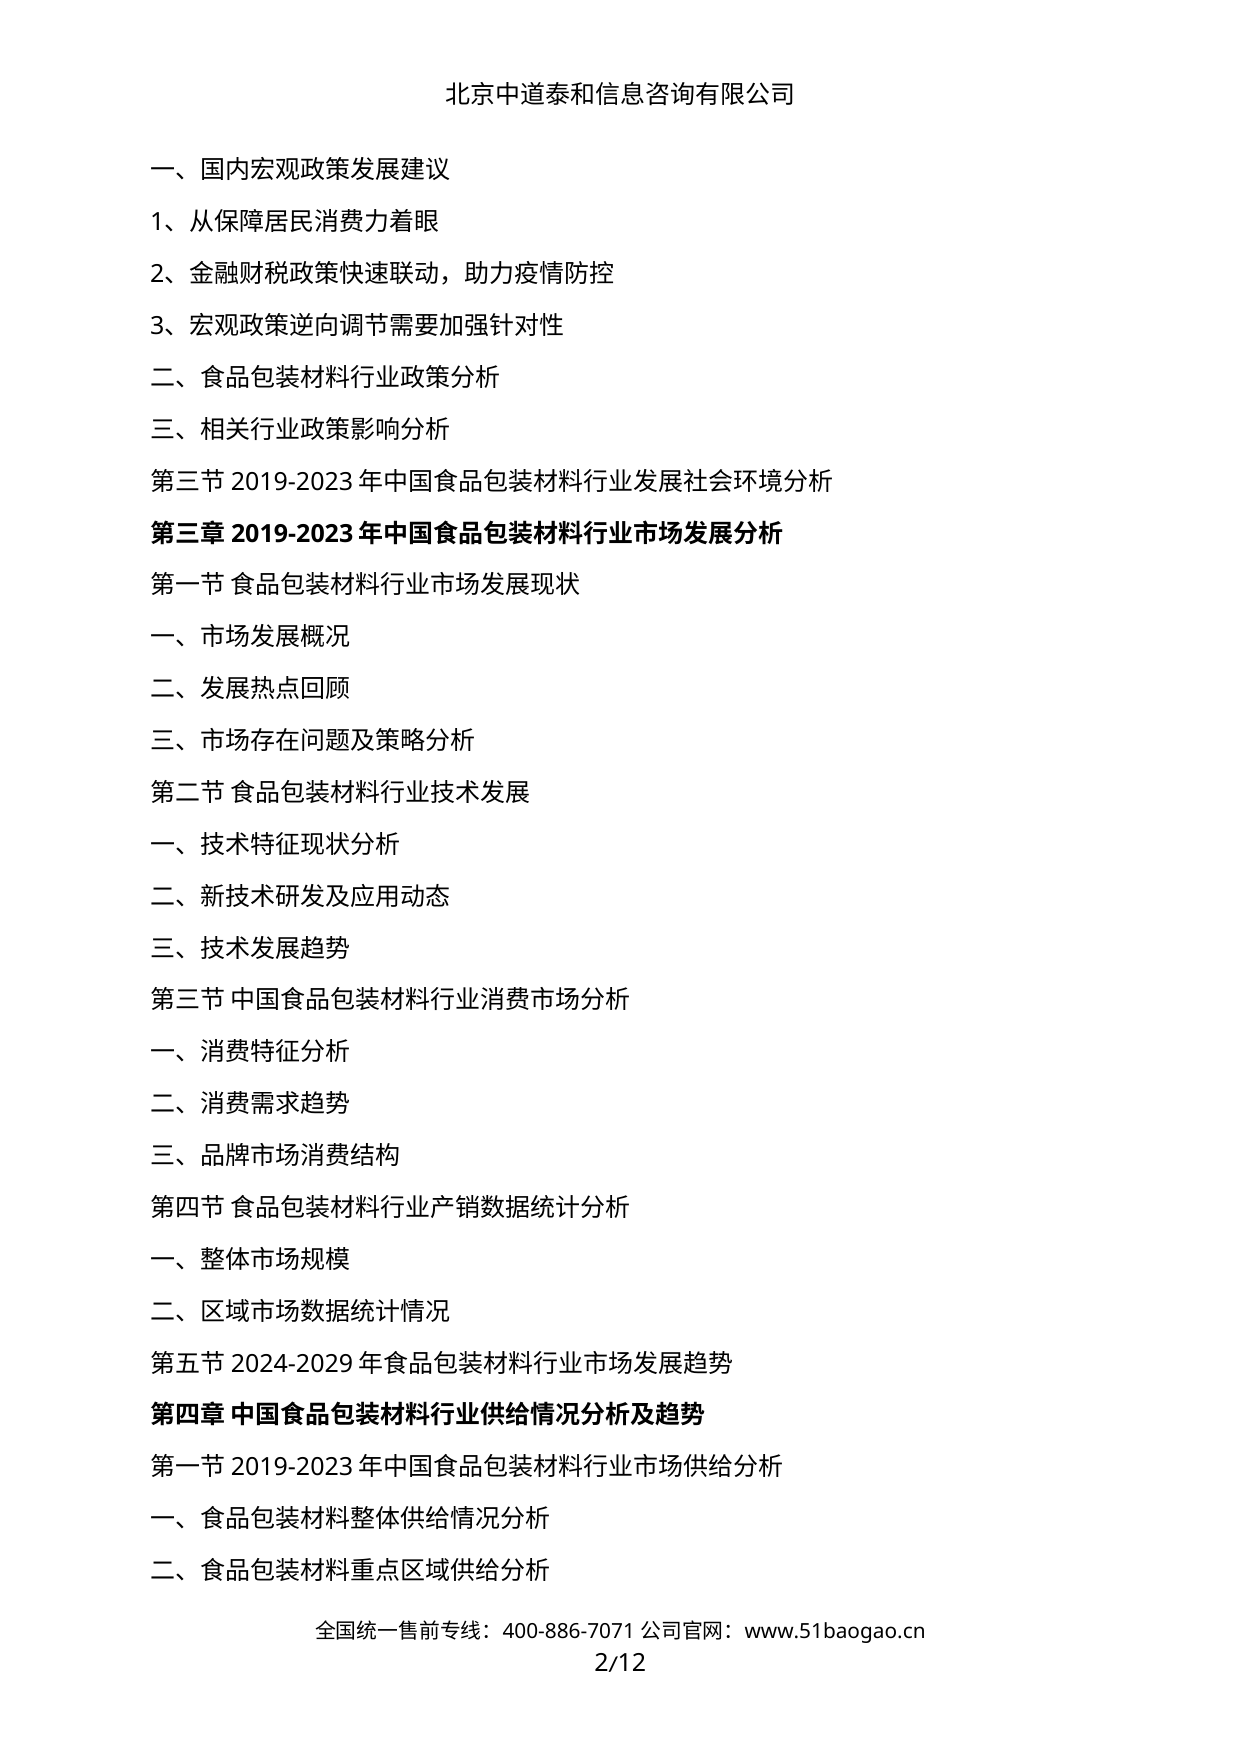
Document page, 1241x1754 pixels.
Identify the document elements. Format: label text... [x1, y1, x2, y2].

text 第五节 2024-2029年食品包装材料行业市场发展趋势 [150, 1343, 1090, 1379]
text 二、食品包装材料重点区域供给分析 [150, 1551, 1090, 1587]
text 2、金融财税政策快速联动，助力疫情防控 [150, 254, 1090, 290]
text 一、食品包装材料整体供给情况分析 [150, 1499, 1090, 1535]
text 1、从保障居民消费力着眼 [150, 202, 1090, 238]
text 第二节 食品包装材料行业技术发展 [150, 772, 1090, 809]
text 一、国内宏观政策发展建议 [150, 150, 1090, 186]
text 一、消费特征分析 [150, 1032, 1090, 1068]
text 二、发展热点回顾 [150, 669, 1090, 705]
text 一、市场发展概况 [150, 617, 1090, 653]
text 第三节 中国食品包装材料行业消费市场分析 [150, 980, 1090, 1016]
text 第三节 2019-2023年中国食品包装材料行业发展社会环境分析 [150, 461, 1090, 497]
text 三、相关行业政策影响分析 [150, 409, 1090, 446]
text 第一节 2019-2023年中国食品包装材料行业市场供给分析 [150, 1447, 1090, 1483]
text 一、技术特征现状分析 [150, 824, 1090, 861]
text 三、市场存在问题及策略分析 [150, 721, 1090, 757]
text 二、区域市场数据统计情况 [150, 1291, 1090, 1327]
text 3、宏观政策逆向调节需要加强针对性 [150, 306, 1090, 342]
text 第四节 食品包装材料行业产销数据统计分析 [150, 1187, 1090, 1224]
text 二、新技术研发及应用动态 [150, 876, 1090, 912]
text 二、消费需求趋势 [150, 1084, 1090, 1120]
text 一、整体市场规模 [150, 1239, 1090, 1276]
text 三、品牌市场消费结构 [150, 1136, 1090, 1172]
text 第三章 2019-2023年中国食品包装材料行业市场发展分析 [150, 513, 1090, 549]
text 三、技术发展趋势 [150, 928, 1090, 964]
text 二、食品包装材料行业政策分析 [150, 357, 1090, 394]
text 第一节 食品包装材料行业市场发展现状 [150, 565, 1090, 601]
text 第四章 中国食品包装材料行业供给情况分析及趋势 [150, 1395, 1090, 1431]
